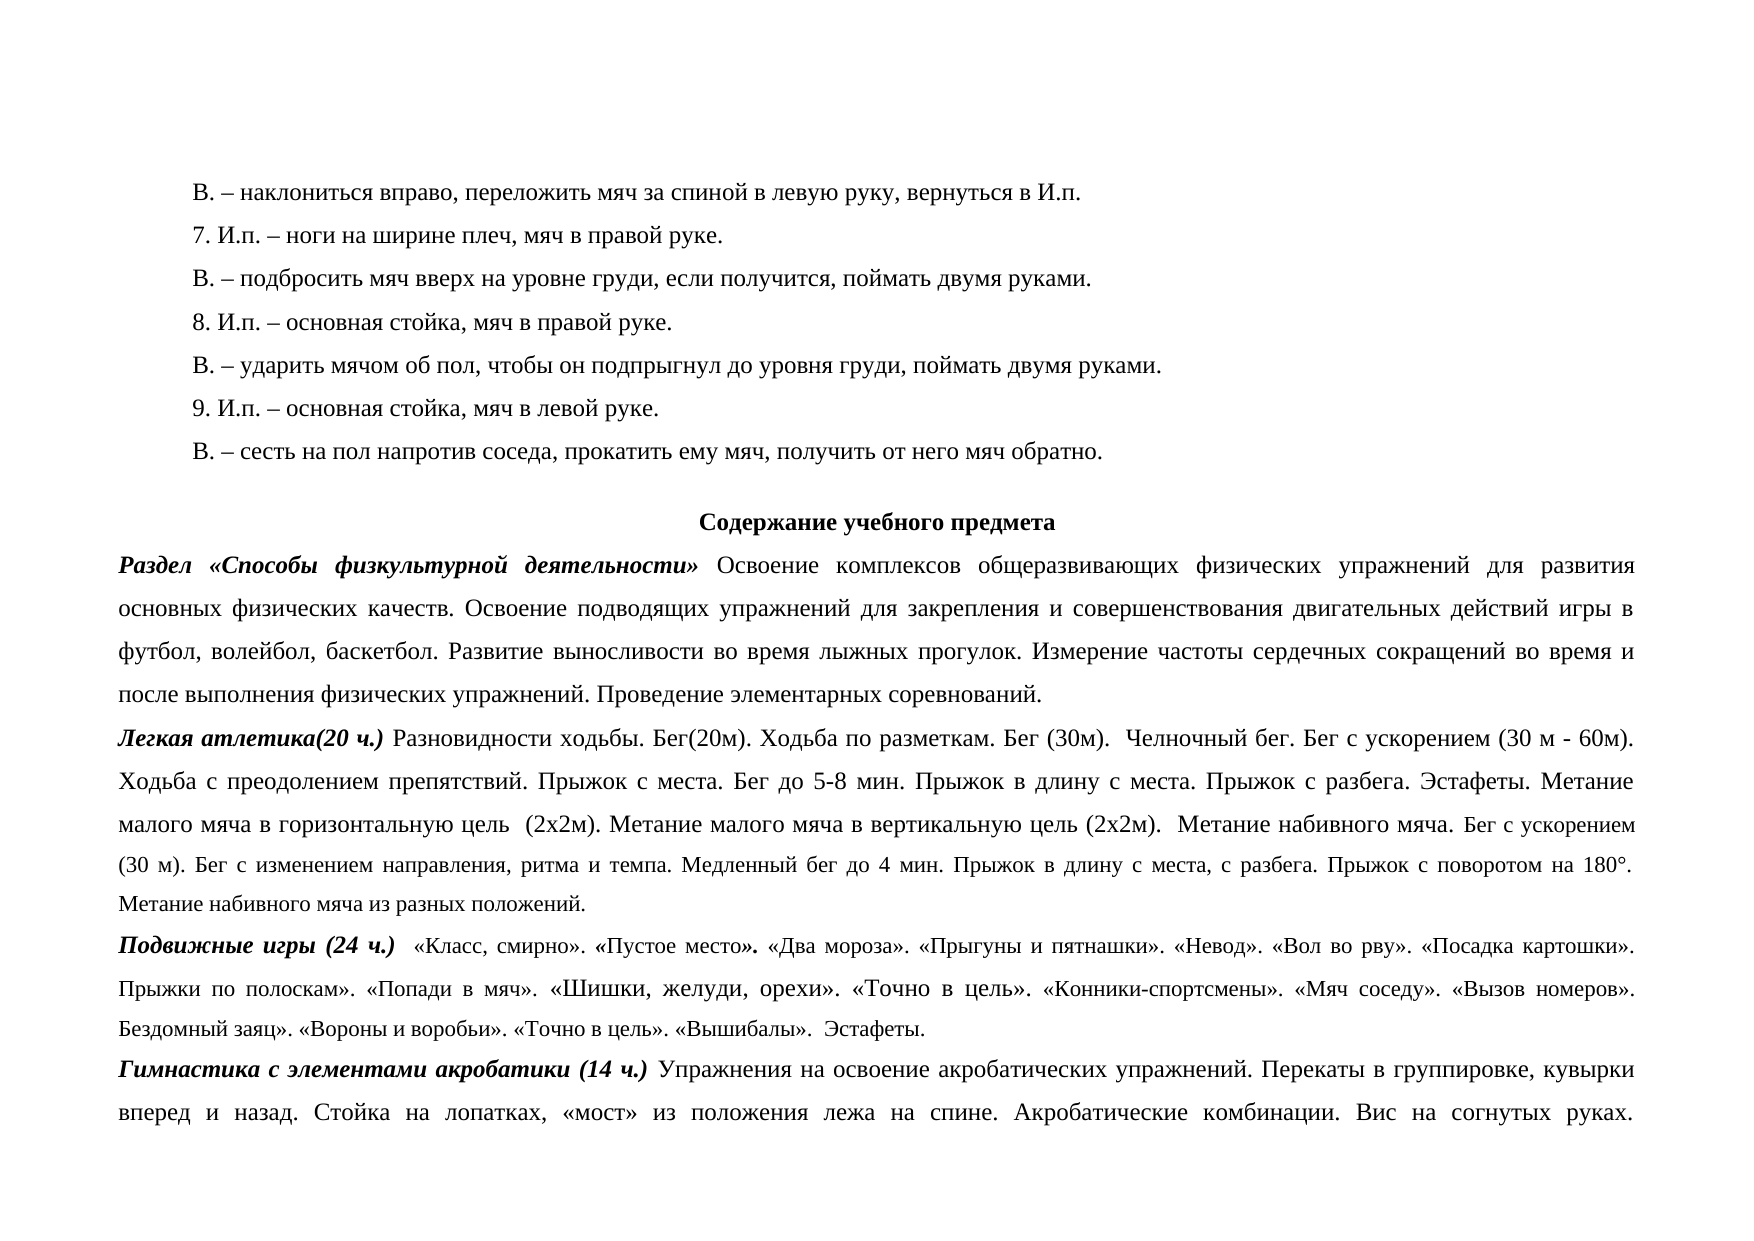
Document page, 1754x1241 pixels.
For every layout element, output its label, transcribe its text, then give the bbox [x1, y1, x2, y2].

text Легкая атлетика(20 ч.) Разновидности ходьбы. Бег(20м). Ходьба по разметкам. Бег (30м). Челночный бег. Бег с ускорением (30 м - 60м). Ходьба с преодолением препятствий. Прыжок с места. Бег до 5-8 мин. Прыжок в длину с места. Прыжок с разбега. Эстафеты. Метание малого мяча в горизонтальную цель (2х2м). Метание малого мяча в вертикальную цель (2х2м). Метание набивного мяча. Бег с ускорением (30 м). Бег с изменением направления, ритма и темпа. Медленный бег до 4 мин. Прыжок в длину с места, с разбега. Прыжок с поворотом на 180°. Метание набивного мяча из разных положений. [118, 723, 1636, 917]
text В. – наклониться вправо, переложить мяч за спиной в левую руку, вернуться в И.п. [192, 177, 1636, 206]
text 9. И.п. – основная стойка, мяч в левой руке. [192, 393, 1636, 422]
text Раздел «Способы физкультурной деятельности» Освоение комплексов общеразвивающих физических упражнений для развития основных физических качеств. Освоение подводящих упражнений для закрепления и совершенствования двигательных действий игры в футбол, волейбол, баскетбол. Развитие выносливости во время лыжных прогулок. Измерение частоты сердечных сокращений во время и после выполнения физических упражнений. Проведение элементарных соревнований. [118, 550, 1636, 708]
text Подвижные игры (24 ч.) «Класс, смирно». «Пустое место». «Два мороза». «Прыгуны и пятнашки». «Невод». «Вол во рву». «Посадка картошки». Прыжки по полоскам». «Попади в мяч». «Шишки, желуди, орехи». «Точно в цель». «Конники-спортсмены». «Мяч соседу». «Вызов номеров». Бездомный заяц». «Вороны и воробьи». «Точно в цель». «Вышибалы». Эстафеты. [118, 930, 1636, 1041]
text 8. И.п. – основная стойка, мяч в правой руке. [192, 307, 1636, 335]
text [118, 1054, 1636, 1126]
text 7. И.п. – ноги на ширине плеч, мяч в правой руке. [192, 220, 1636, 249]
text В. – ударить мячом об пол, чтобы он подпрыгнул до уровня груди, поймать двумя руками. [192, 350, 1636, 378]
text В. – подбросить мяч вверх на уровне груди, если получится, поймать двумя руками. [192, 263, 1636, 292]
text В. – сесть на пол напротив соседа, прокатить ему мяч, получить от него мяч обратно. [192, 436, 1636, 465]
text Содержание учебного предмета [118, 507, 1636, 536]
